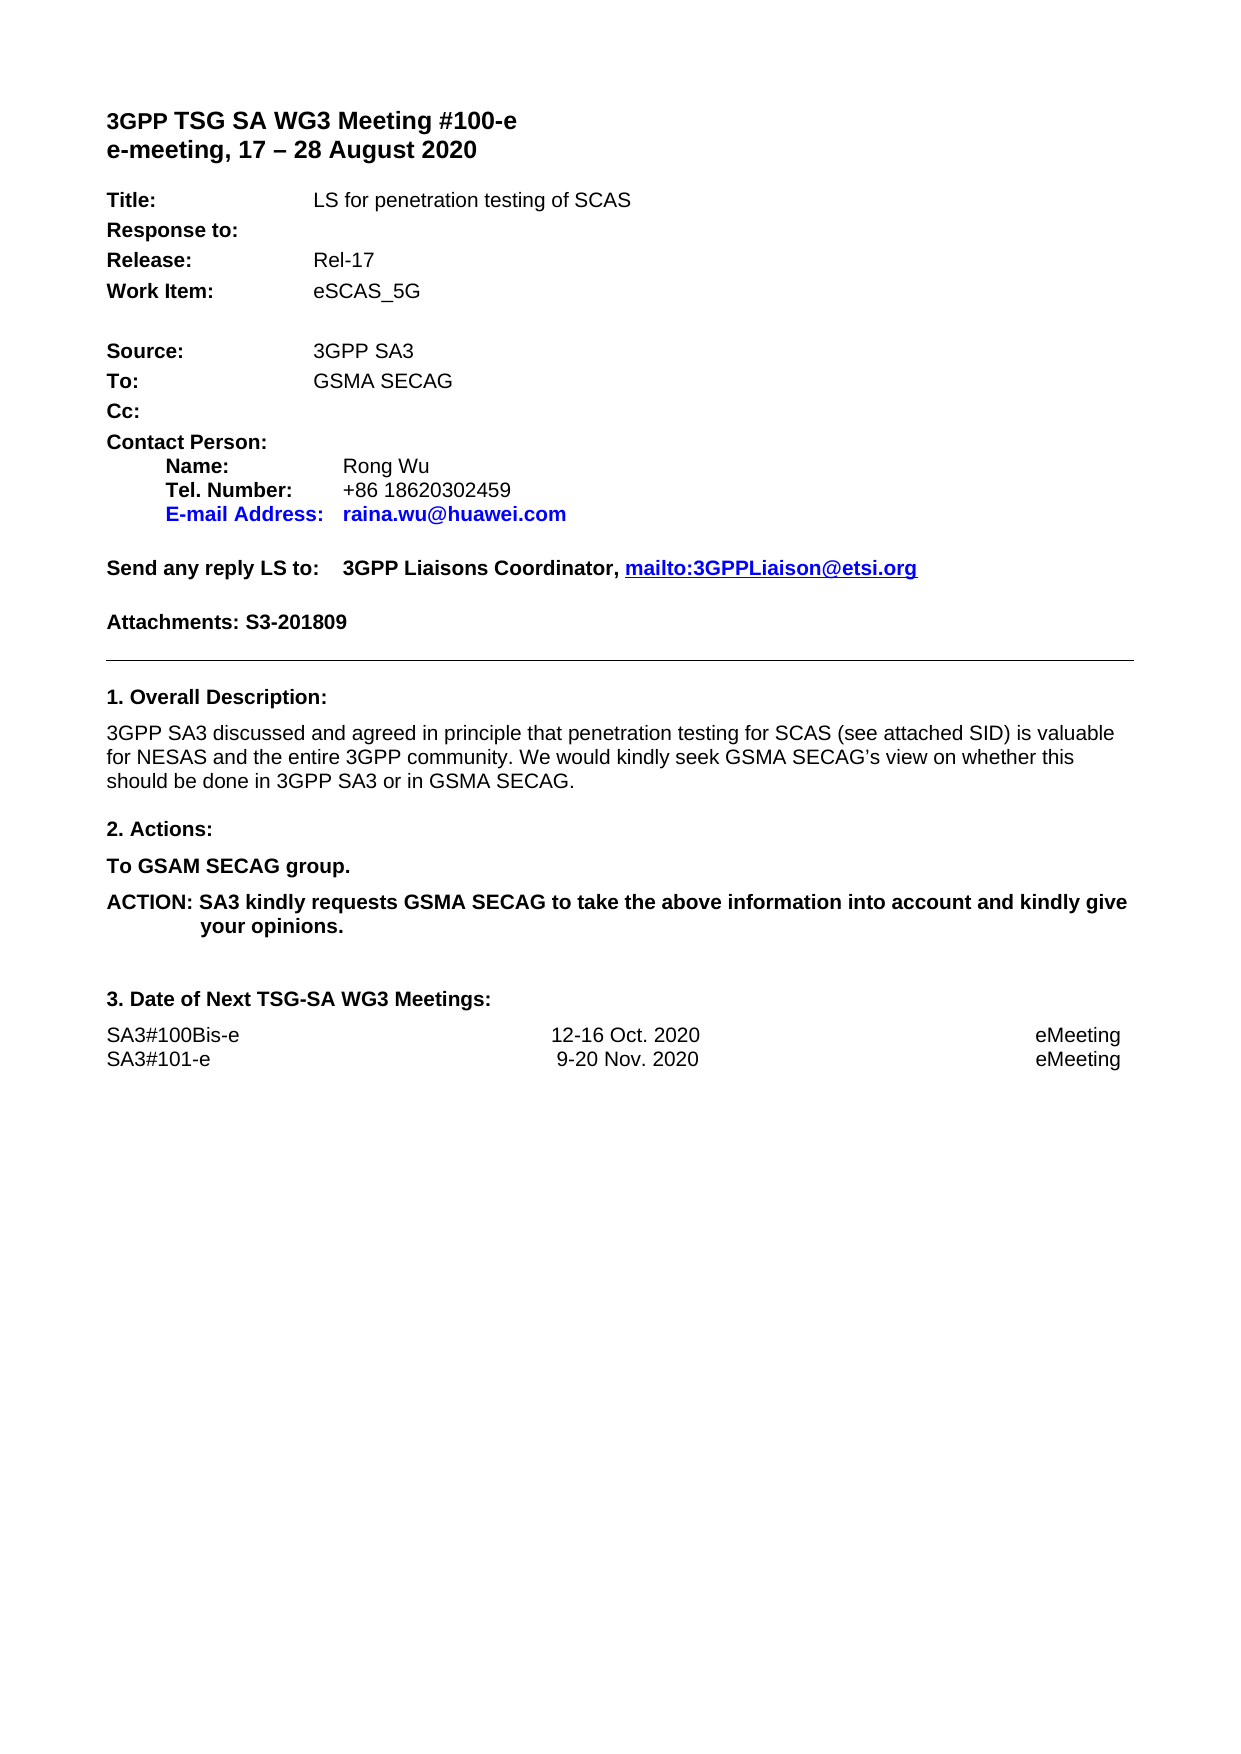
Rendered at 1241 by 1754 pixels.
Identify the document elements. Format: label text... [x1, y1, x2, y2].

text 2. Actions: [106, 817, 1134, 841]
text Release: Rel-17 [106, 248, 1134, 272]
text To GSAM SECAG group. [106, 853, 1134, 877]
text Work Item: eSCAS_5G [106, 278, 1134, 302]
text Source: 3GPP SA3 [106, 339, 1134, 363]
text Attachments: S3-201809 [106, 610, 1134, 634]
text SA3#100Bis-e 12-16 Oct. 2020 eMeeting [106, 1023, 1149, 1047]
text 3GPP SA3 discussed and agreed in principle that penetration testing for SCAS (see attached SID) is valuable for NESAS and the entire 3GPP community. We would kindly seek GSMA SECAG’s view on whether this should be done in 3GPP SA3 or in GSMA SECAG. [106, 721, 1134, 793]
text Title: LS for penetration testing of SCAS [106, 188, 1134, 212]
text 3. Date of Next TSG-SA WG3 Meetings: [106, 987, 1134, 1011]
text Tel. Number: +86 18620302459 [165, 477, 1134, 501]
text Response to: [106, 218, 1134, 242]
text Cc: [106, 399, 1134, 423]
subtitle Name: Rong Wu [165, 453, 1134, 477]
text 3GPP TSG SA WG3 Meeting #100-e [106, 106, 1134, 135]
text Contact Person: [106, 429, 1134, 453]
text To: GSMA SECAG [106, 369, 1134, 393]
subtitle E-mail Address: raina.wu@huawei.com [165, 501, 1134, 525]
text ACTION: SA3 kindly requests GSMA SECAG to take the above information into account and kindly give your opinions. [106, 890, 1134, 938]
text e-meeting, 17 – 28 August 2020 [106, 135, 1134, 164]
text Send any reply LS to: 3GPP Liaisons Coordinator, mailto:3GPPLiaison@etsi.org [106, 556, 1134, 579]
text SA3#101-e 9-20 Nov. 2020 eMeeting [106, 1047, 1149, 1071]
text 1. Overall Description: [106, 685, 1134, 709]
